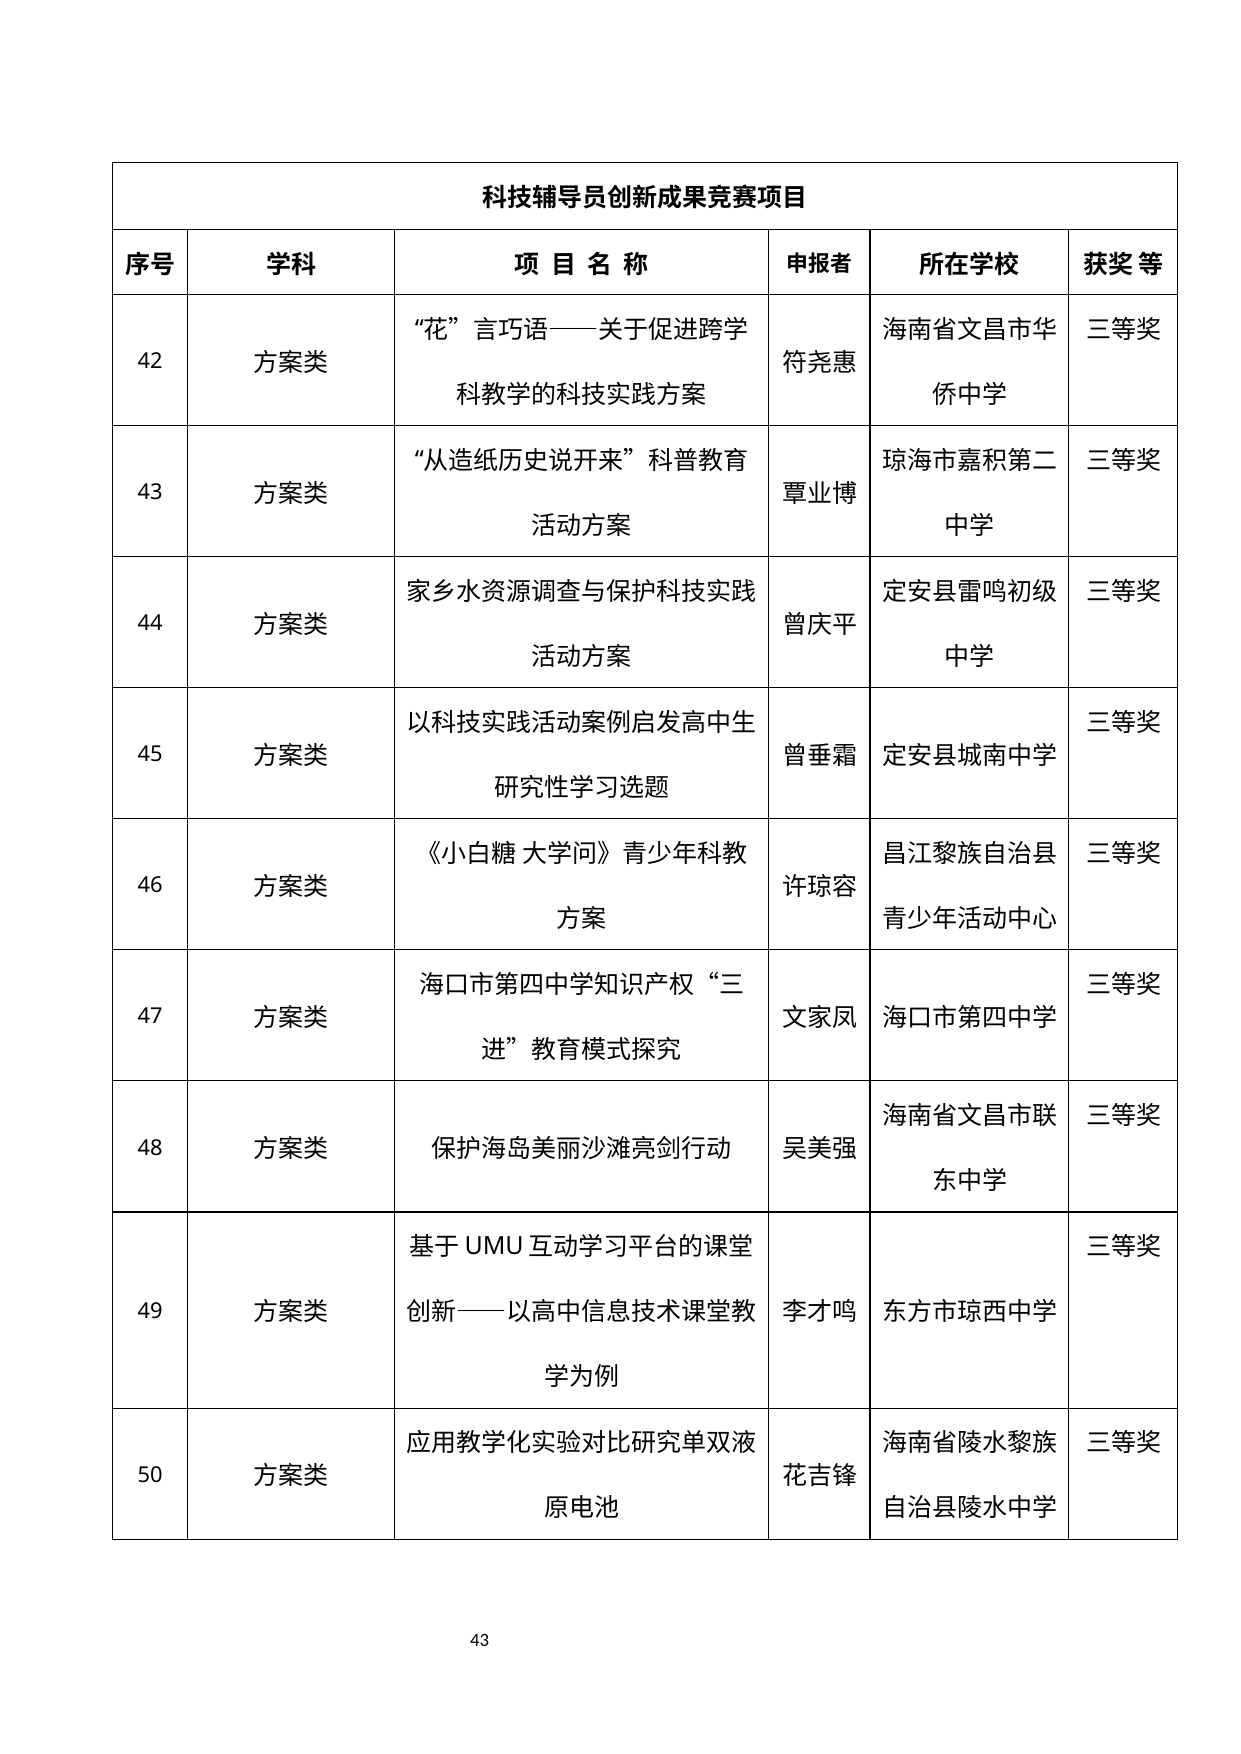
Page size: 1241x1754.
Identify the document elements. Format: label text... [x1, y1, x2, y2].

table_cell 三等奖 [1069, 295, 1177, 425]
table_cell 三等奖 [1069, 557, 1177, 687]
table_cell 定安县雷鸣初级中学 [871, 557, 1068, 687]
table_cell 42 [113, 295, 187, 425]
table_cell 方案类 [188, 295, 394, 425]
table_cell “花”言巧语——关于促进跨学科教学的科技实践方案 [395, 295, 768, 425]
table_cell 三等奖 [1069, 950, 1177, 1080]
table_cell 序号 [113, 230, 187, 294]
table_cell 方案类 [188, 1409, 394, 1538]
table_cell 花吉锋 [769, 1409, 869, 1538]
table_cell 曾垂霜 [769, 688, 869, 818]
table_cell 吴美强 [769, 1081, 869, 1211]
table_header 科技辅导员创新成果竞赛项目 [113, 163, 1177, 229]
table_cell 应用教学化实验对比研究单双液原电池 [395, 1409, 768, 1538]
table_cell 李才鸣 [769, 1213, 869, 1407]
table_cell 海口市第四中学知识产权“三进”教育模式探究 [395, 950, 768, 1080]
table_cell 获奖 等级 [1069, 230, 1177, 294]
table_cell 方案类 [188, 1213, 394, 1407]
table_cell 方案类 [188, 819, 394, 949]
table_cell 海南省文昌市联东中学 [871, 1081, 1068, 1211]
table_cell 家乡水资源调查与保护科技实践活动方案 [395, 557, 768, 687]
table_cell 45 [113, 688, 187, 818]
table_cell 基于UMU互动学习平台的课堂创新——以高中信息技术课堂教学为例 [395, 1213, 768, 1407]
table_cell 东方市琼西中学 [871, 1213, 1068, 1407]
table_cell 申报者 [769, 230, 869, 294]
table_cell 方案类 [188, 688, 394, 818]
table_cell 三等奖 [1069, 1409, 1177, 1538]
table_cell 项 目 名 称 [395, 230, 768, 294]
table_cell “从造纸历史说开来”科普教育活动方案 [395, 426, 768, 556]
table_cell 47 [113, 950, 187, 1080]
table_cell 三等奖 [1069, 1081, 1177, 1211]
table_cell 覃业博 [769, 426, 869, 556]
table_cell 43 [113, 426, 187, 556]
table_cell 海南省文昌市华侨中学 [871, 295, 1068, 425]
table_cell 许琼容 [769, 819, 869, 949]
table_cell 三等奖 [1069, 688, 1177, 818]
table_cell 三等奖 [1069, 1213, 1177, 1407]
table_cell 曾庆平 [769, 557, 869, 687]
table_cell 49 [113, 1213, 187, 1407]
table_cell 50 [113, 1409, 187, 1538]
table_cell 海南省陵水黎族自治县陵水中学 [871, 1409, 1068, 1538]
table_cell 琼海市嘉积第二中学 [871, 426, 1068, 556]
table_cell 符尧惠 [769, 295, 869, 425]
table_cell 三等奖 [1069, 819, 1177, 949]
table_cell 方案类 [188, 1081, 394, 1211]
table_cell 三等奖 [1069, 426, 1177, 556]
table_cell 方案类 [188, 426, 394, 556]
table_cell 以科技实践活动案例启发高中生研究性学习选题 [395, 688, 768, 818]
table_cell 海口市第四中学 [871, 950, 1068, 1080]
table_cell 文家凤 [769, 950, 869, 1080]
table_cell 48 [113, 1081, 187, 1211]
table_cell 44 [113, 557, 187, 687]
table_cell 保护海岛美丽沙滩亮剑行动 [395, 1081, 768, 1211]
table_cell 定安县城南中学 [871, 688, 1068, 818]
table_cell 方案类 [188, 557, 394, 687]
table_cell 46 [113, 819, 187, 949]
table_cell 方案类 [188, 950, 394, 1080]
table_cell 昌江黎族自治县青少年活动中心 [871, 819, 1068, 949]
table_cell 学科 [188, 230, 394, 294]
table_cell 《小白糖 大学问》青少年科教方案 [395, 819, 768, 949]
table_cell 所在学校 [871, 230, 1068, 294]
